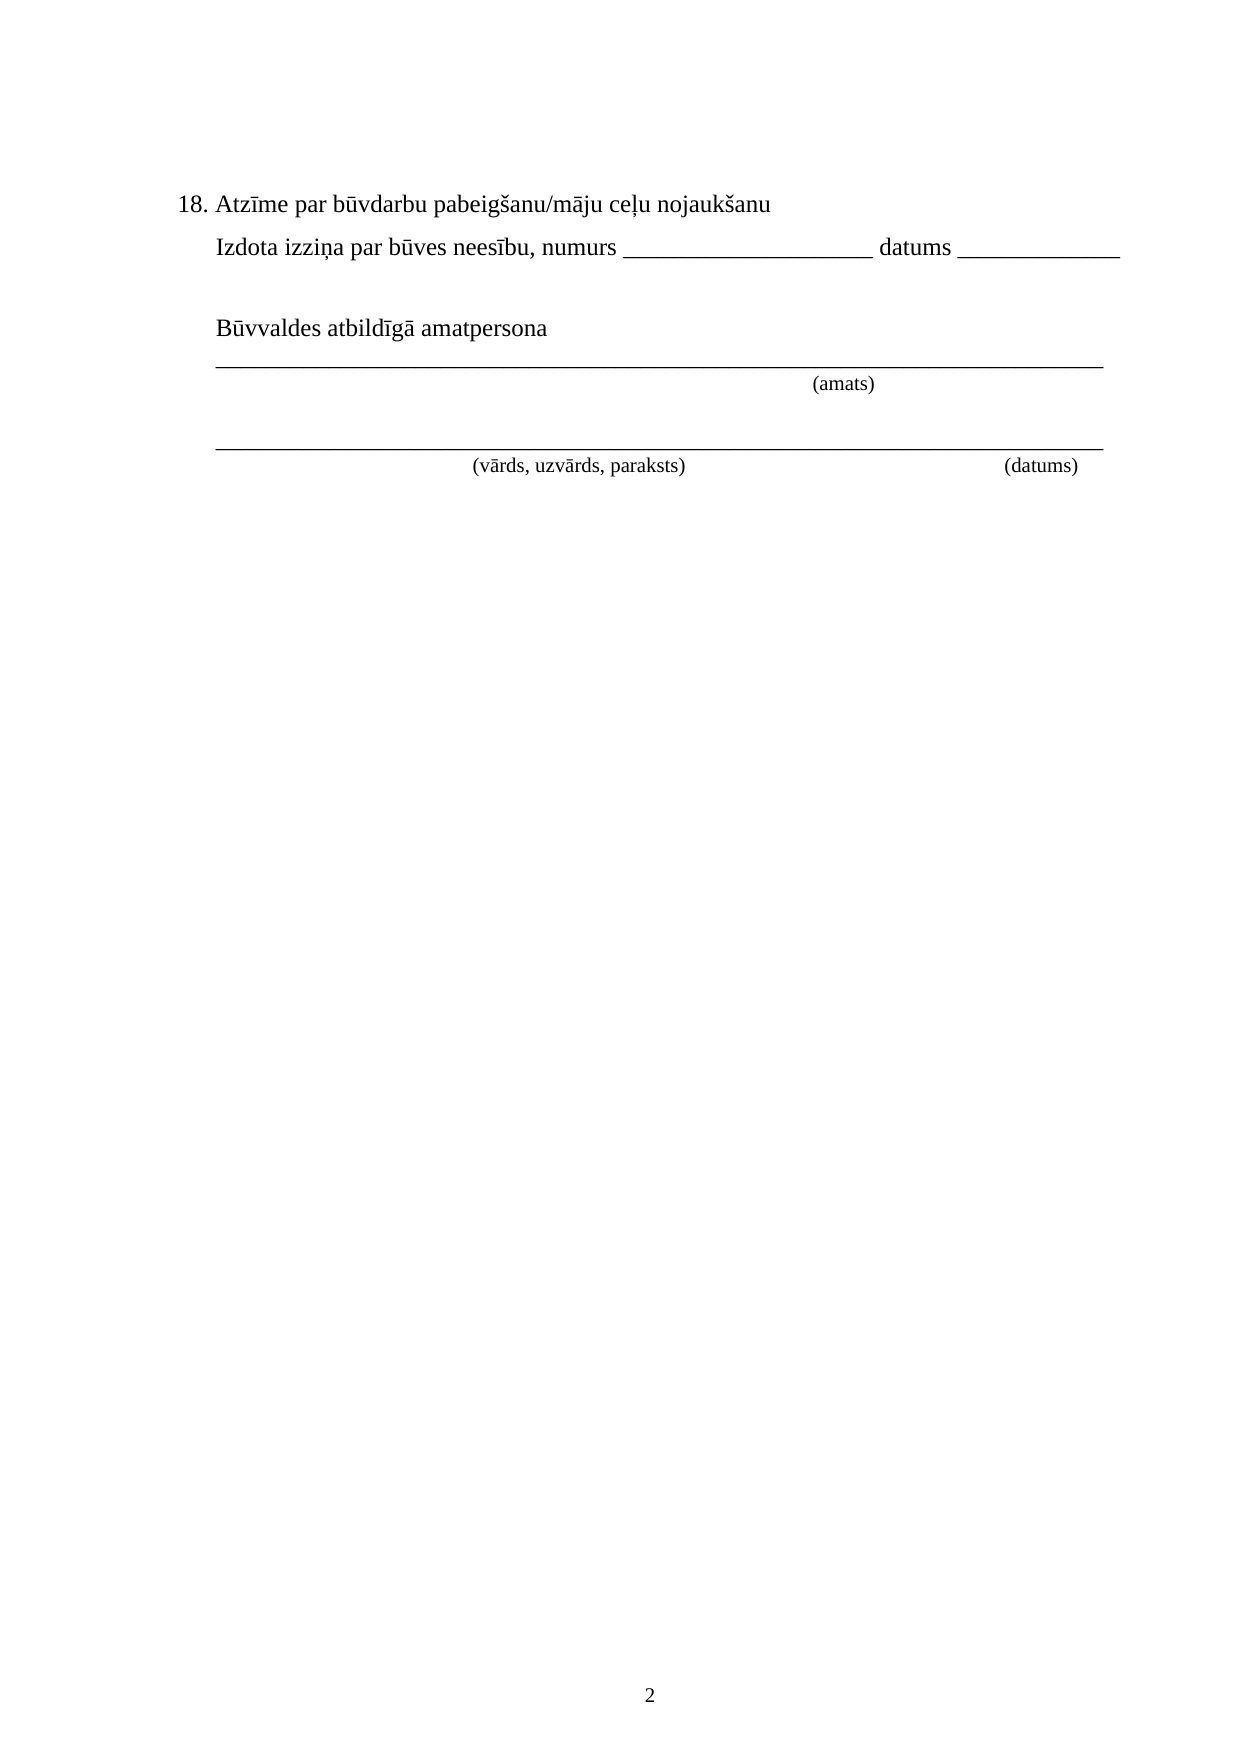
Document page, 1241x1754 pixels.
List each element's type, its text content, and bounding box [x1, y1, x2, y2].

text _______________________________________________________________________ [177, 342, 1122, 371]
text Būvvaldes atbildīgā amatpersona [177, 313, 1122, 342]
text Izdota izziņa par būves neesību, numurs ____________________ datums _____________ [177, 232, 1122, 261]
text 18. Atzīme par būvdarbu pabeigšanu/māju ceļu nojaukšanu [177, 189, 1122, 218]
text (amats) [177, 371, 1122, 395]
text _______________________________________________________________________ [177, 424, 1122, 452]
text (vārds, uzvārds, paraksts) (datums) [177, 452, 1122, 477]
